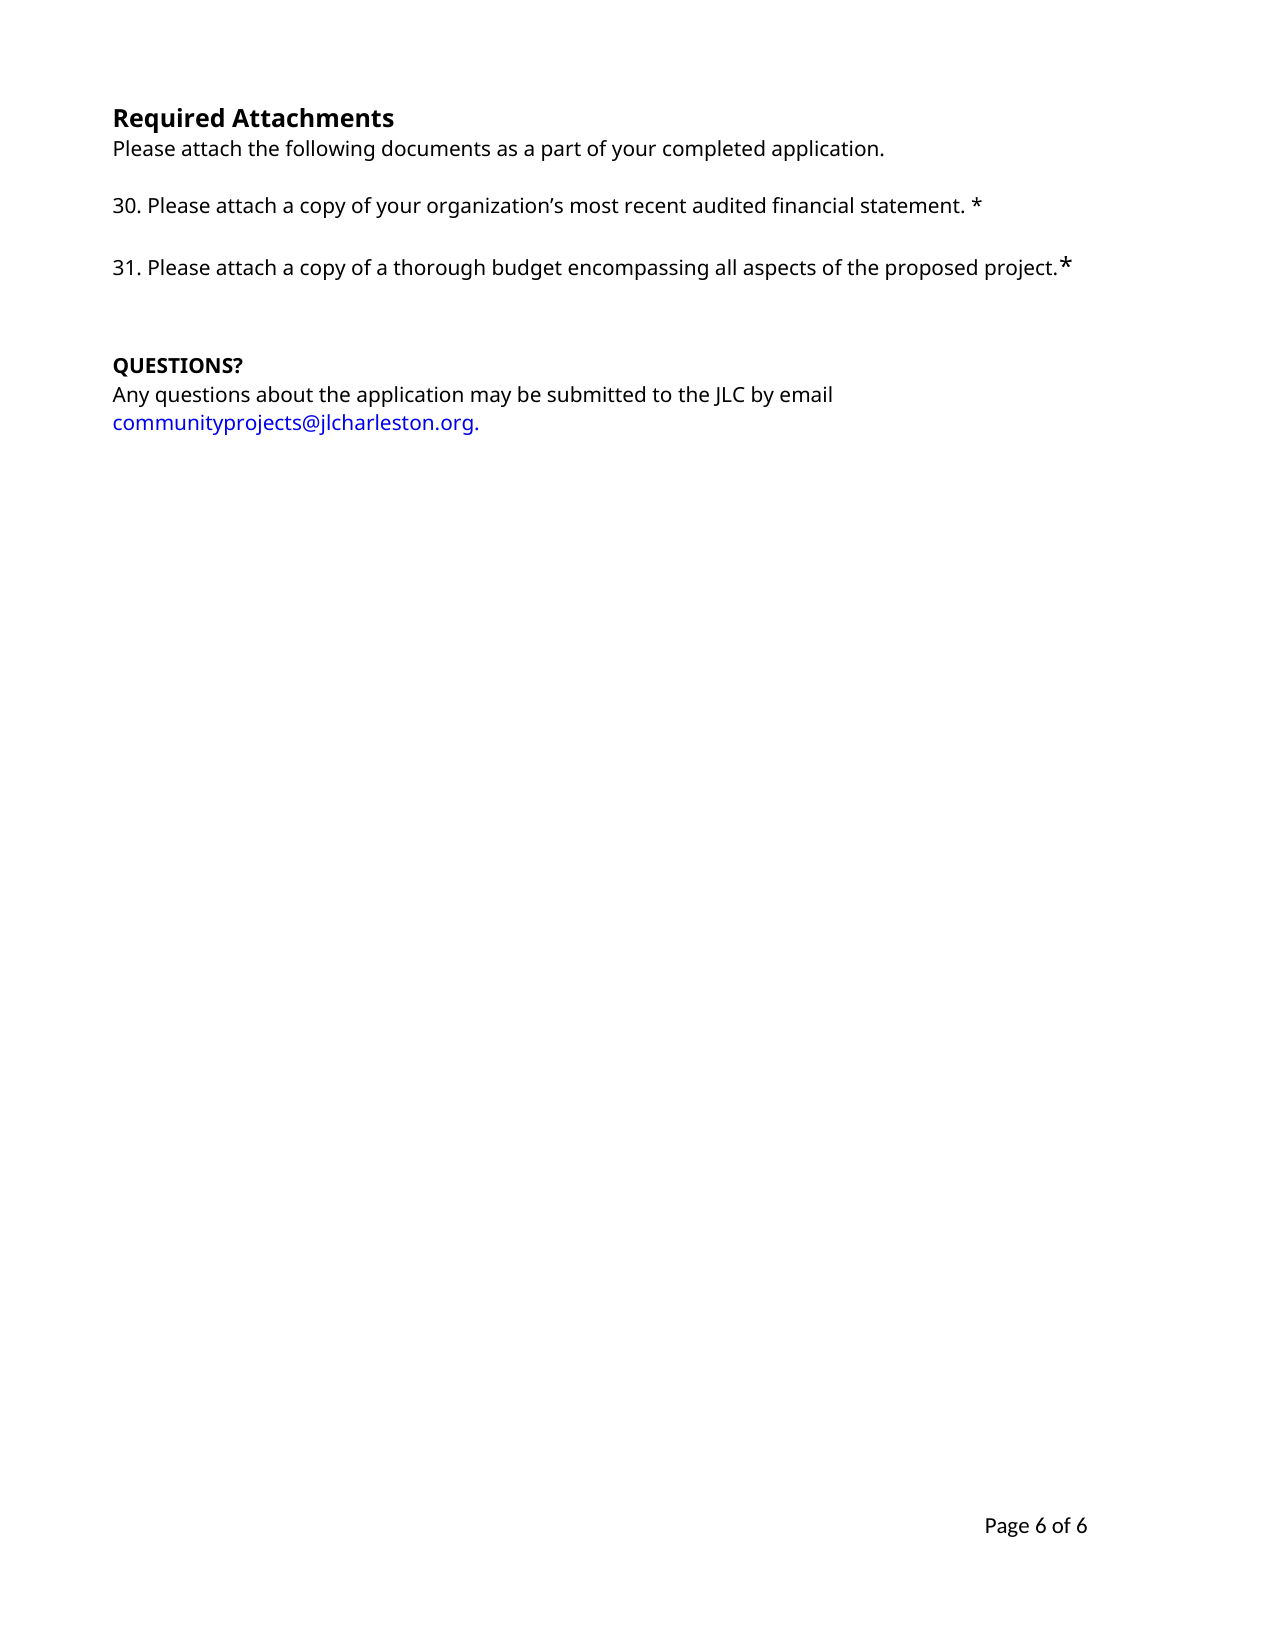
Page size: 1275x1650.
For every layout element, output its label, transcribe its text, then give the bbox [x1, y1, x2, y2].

text 30. Please attach a copy of your organization’s most recent audited financial statement. * [112, 191, 1162, 220]
text QUESTIONS? [112, 351, 1162, 380]
text Required Attachments [112, 100, 1162, 134]
text Please attach the following documents as a part of your completed application. [112, 134, 1162, 163]
text 31. Please attach a copy of a thorough budget encompassing all aspects of the proposed project.* [112, 248, 1162, 282]
text Any questions about the application may be submitted to the JLC by email communityprojects@jlcharleston.org. [112, 380, 1162, 437]
